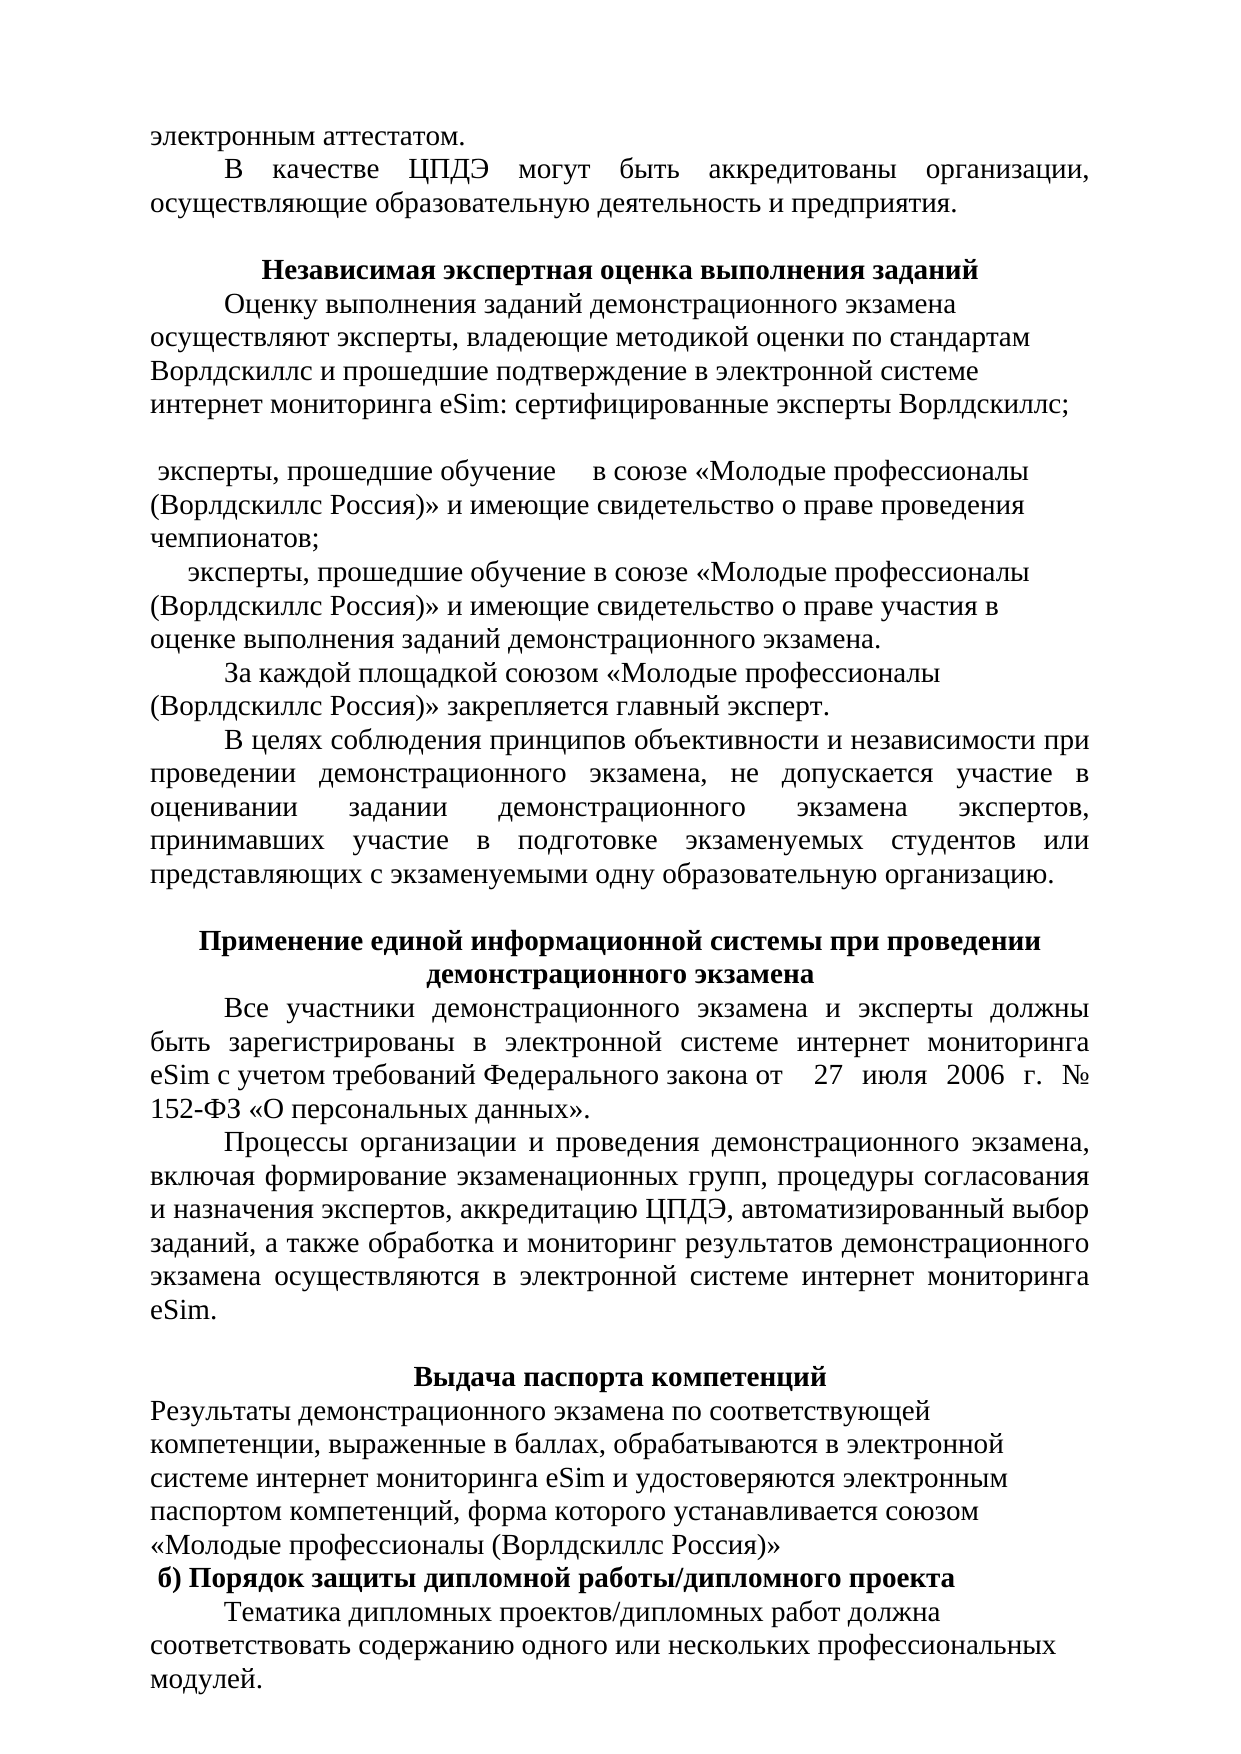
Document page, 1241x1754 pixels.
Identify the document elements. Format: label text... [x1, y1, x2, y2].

text В качестве ЦПДЭ могут быть аккредитованы организации, осуществляющие образовательную деятельность и предприятия. [150, 152, 1090, 219]
text Выдача паспорта компетенций [150, 1359, 1090, 1393]
text эксперты, прошедшие обучение в союзе «Молодые профессионалы (Ворлдскиллс Россия)» и имеющие свидетельство о праве участия в оценке выполнения заданий демонстрационного экзамена. [150, 554, 1090, 655]
text Применение единой информационной системы при проведении демонстрационного экзамена [150, 923, 1090, 990]
text В целях соблюдения принципов объективности и независимости при проведении демонстрационного экзамена, не допускается участие в оценивании задании демонстрационного экзамена экспертов, принимавших участие в подготовке экзаменуемых студентов или представляющих с экзаменуемыми одну образовательную организацию. [150, 722, 1090, 889]
text Все участники демонстрационного экзамена и эксперты должны быть зарегистрированы в электронной системе интернет мониторинга eSim с учетом требований Федерального закона от 27 июля 2006 г. № 152-ФЗ «О персональных данных». [150, 990, 1090, 1124]
text Результаты демонстрационного экзамена по соответствующей компетенции, выраженные в баллах, обрабатываются в электронной системе интернет мониторинга eSim и удостоверяются электронным паспортом компетенций, форма которого устанавливается союзом «Молодые профессионалы (Ворлдскиллс Россия)» б) Порядок защиты дипломной работы/дипломного проекта [150, 1393, 1090, 1594]
text Процессы организации и проведения демонстрационного экзамена, включая формирование экзаменационных групп, процедуры согласования и назначения экспертов, аккредитацию ЦПДЭ, автоматизированный выбор заданий, а также обработка и мониторинг результатов демонстрационного экзамена осуществляются в электронной системе интернет мониторинга eSim. [150, 1124, 1090, 1326]
text Независимая экспертная оценка выполнения заданий [150, 252, 1090, 286]
text Оценку выполнения заданий демонстрационного экзамена осуществляют эксперты, владеющие методикой оценки по стандартам Ворлдскиллс и прошедшие подтверждение в электронной системе интернет мониторинга eSim: сертифицированные эксперты Ворлдскиллс; эксперты, прошедшие обучение в союзе «Молодые профессионалы (Ворлдскиллс Россия)» и имеющие свидетельство о праве проведения чемпионатов; [150, 286, 1090, 554]
text За каждой площадкой союзом «Молодые профессионалы (Ворлдскиллс Россия)» закрепляется главный эксперт. [150, 655, 1090, 722]
text Тематика дипломных проектов/дипломных работ должна соответствовать содержанию одного или нескольких профессиональных модулей. [150, 1594, 1090, 1694]
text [150, 118, 1090, 152]
